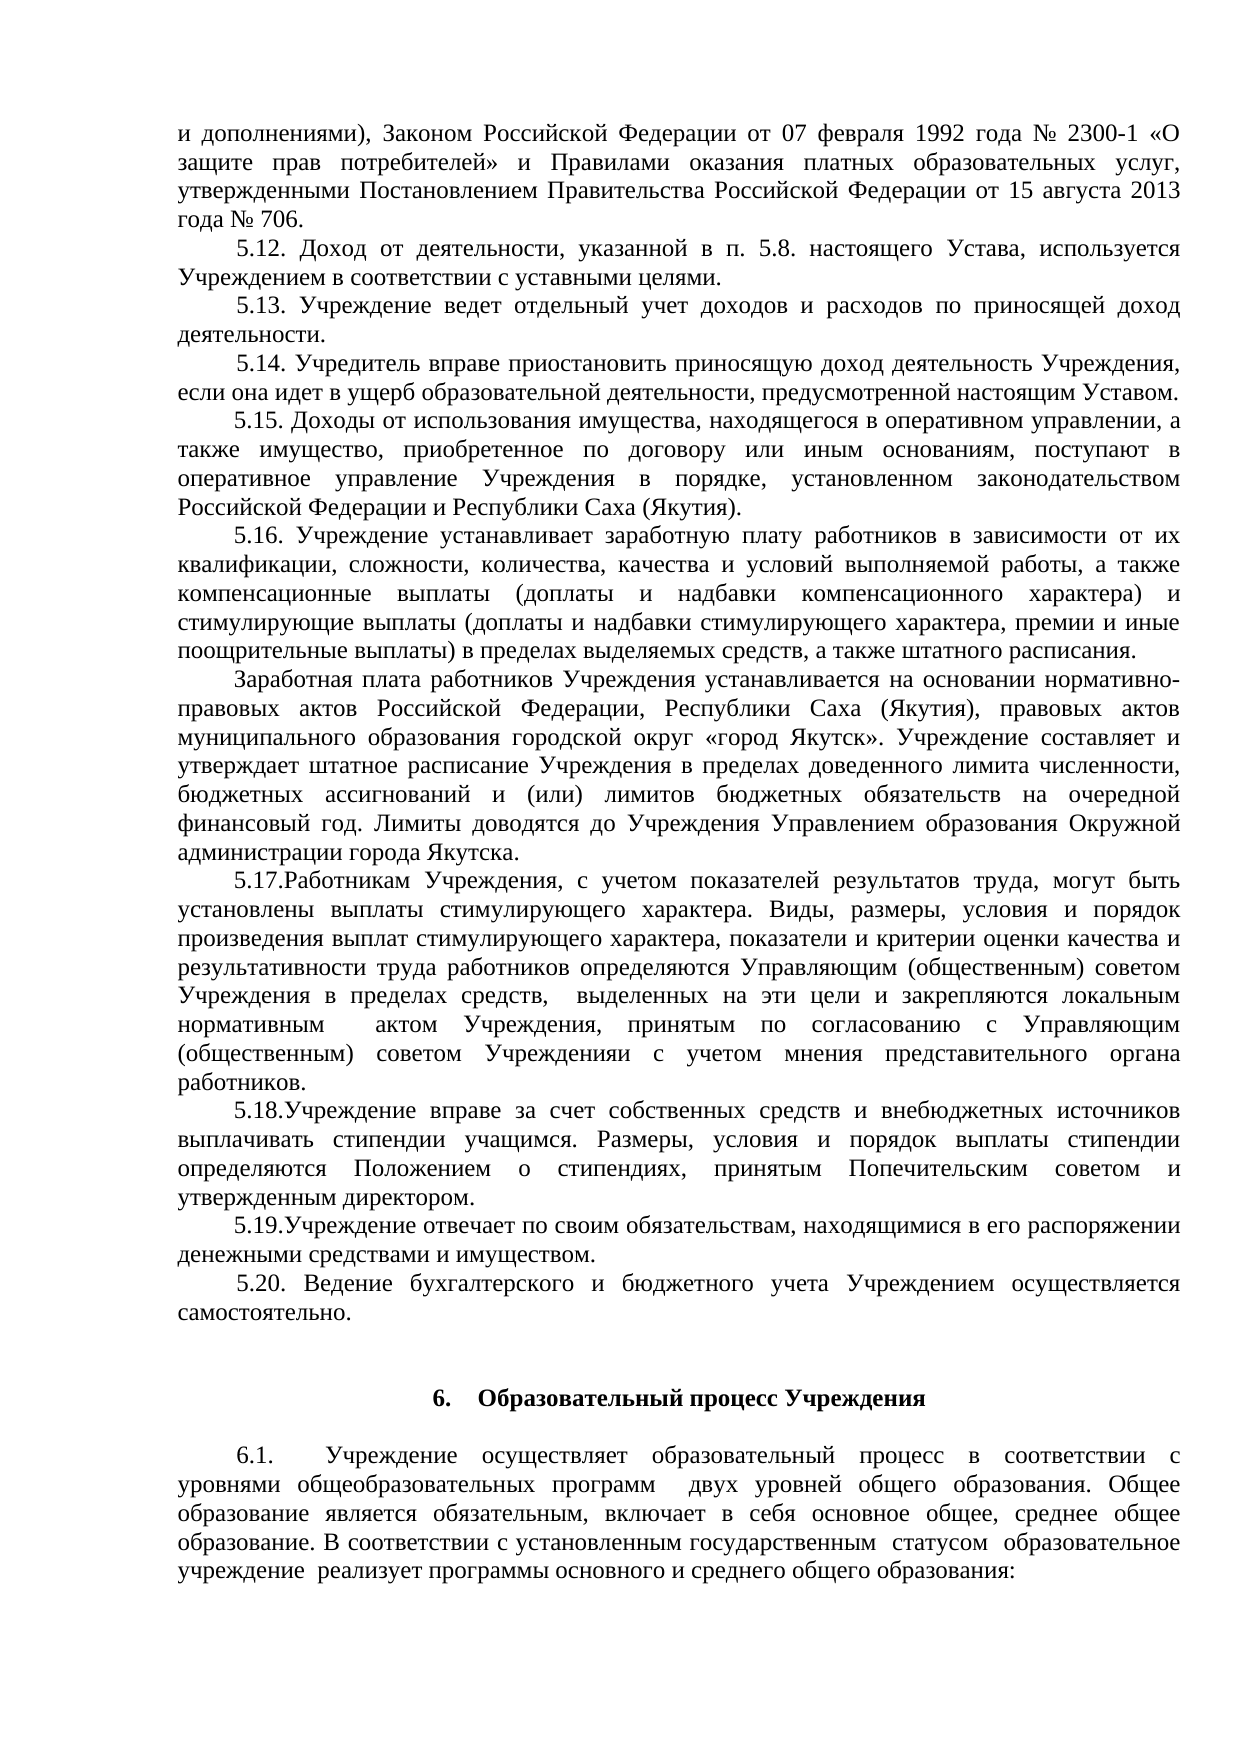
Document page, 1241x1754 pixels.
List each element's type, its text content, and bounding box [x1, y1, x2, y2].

text 5.13. Учреждение ведет отдельный учет доходов и расходов по приносящей доход деятельности. [177, 291, 1181, 348]
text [177, 118, 1181, 233]
text 5.12. Доход от деятельности, указанной в п. 5.8. настоящего Устава, используется Учреждением в соответствии с уставными целями. [177, 233, 1181, 291]
text 5.15. Доходы от использования имущества, находящегося в оперативном управлении, а также имущество, приобретенное по договору или иным основаниям, поступают в оперативное управление Учреждения в порядке, установленном законодательством Российской Федерации и Республики Саха (Якутия). [177, 406, 1181, 521]
text 5.17.Работникам Учреждения, с учетом показателей результатов труда, могут быть установлены выплаты стимулирующего характера. Виды, размеры, условия и порядок произведения выплат стимулирующего характера, показатели и критерии оценки качества и результативности труда работников определяются Управляющим (общественным) советом Учреждения в пределах средств, выделенных на эти цели и закрепляются локальным нормативным актом Учреждения, принятым по согласованию с Управляющим (общественным) советом Учрежденияи с учетом мнения представительного органа работников. [177, 866, 1181, 1096]
text 5.18.Учреждение вправе за счет собственных средств и внебюджетных источников выплачивать стипендии учащимся. Размеры, условия и порядок выплаты стипендии определяются Положением о стипендиях, принятым Попечительским советом и утвержденным директором. [177, 1096, 1181, 1211]
list Учреждение осуществляет образовательный процесс в соответствии с уровнями общеобразовательных программ двух уровней общего образования. Общее образование является обязательным, включает в себя основное общее, среднее общее образование. В соответствии с установленным государственным статусом образовательное учреждение реализует программы основного и среднего общего образования: [177, 1441, 1181, 1584]
text 5.19.Учреждение отвечает по своим обязательствам, находящимися в его распоряжении денежными средствами и имуществом. [177, 1211, 1181, 1268]
text 5.20. Ведение бухгалтерского и бюджетного учета Учреждением осуществляется самостоятельно. [177, 1268, 1181, 1326]
text 5.14. Учредитель вправе приостановить приносящую доход деятельность Учреждения, если она идет в ущерб образовательной деятельности, предусмотренной настоящим Уставом. [177, 348, 1181, 406]
list Образовательный процесс Учреждения [177, 1383, 1181, 1412]
text 5.16. Учреждение устанавливает заработную плату работников в зависимости от их квалификации, сложности, количества, качества и условий выполняемой работы, а также компенсационные выплаты (доплаты и надбавки компенсационного характера) и стимулирующие выплаты (доплаты и надбавки стимулирующего характера, премии и иные поощрительные выплаты) в пределах выделяемых средств, а также штатного расписания. [177, 521, 1181, 664]
text Заработная плата работников Учреждения устанавливается на основании нормативно-правовых актов Российской Федерации, Республики Саха (Якутия), правовых актов муниципального образования городской округ «город Якутск». Учреждение составляет и утверждает штатное расписание Учреждения в пределах доведенного лимита численности, бюджетных ассигнований и (или) лимитов бюджетных обязательств на очередной финансовый год. Лимиты доводятся до Учреждения Управлением образования Окружной администрации города Якутска. [177, 664, 1181, 866]
